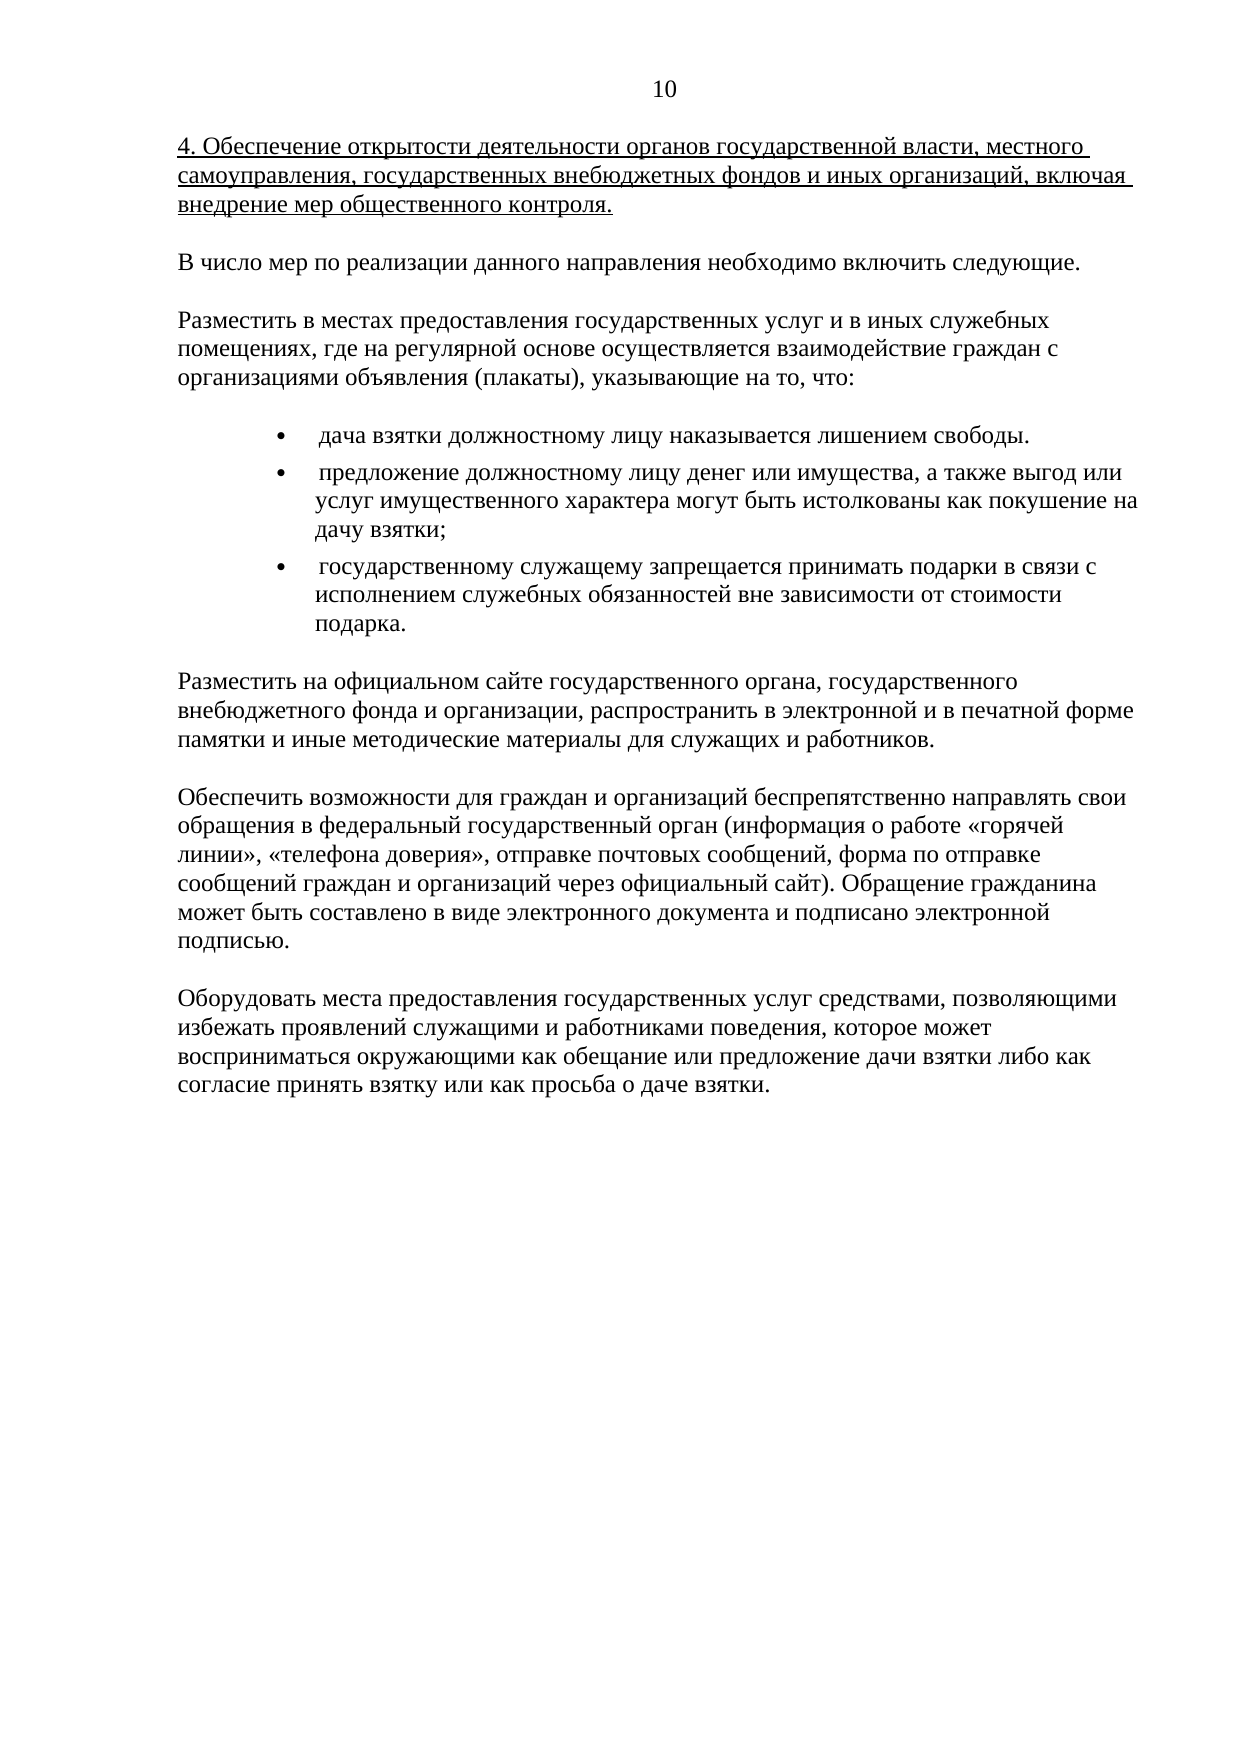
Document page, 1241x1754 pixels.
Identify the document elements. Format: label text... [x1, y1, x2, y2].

text 4. Обеспечение открытости деятельности органов государственной власти, местного самоуправления, государственных внебюджетных фондов и иных организаций, включая внедрение мер общественного контроля. [177, 131, 1152, 218]
text  государственному служащему запрещается принимать подарки в связи с исполнением служебных обязанностей вне зависимости от стоимости подарка. [277, 551, 1152, 637]
text  предложение должностному лицу денег или имущества, а также выгод или услуг имущественного характера могут быть истолкованы как покушение на дачу взятки; [277, 457, 1152, 543]
text  дача взятки должностному лицу наказывается лишением свободы. [277, 420, 1152, 449]
text Оборудовать места предоставления государственных услуг средствами, позволяющими избежать проявлений служащими и работниками поведения, которое может восприниматься окружающими как обещание или предложение дачи взятки либо как согласие принять взятку или как просьба о даче взятки. [177, 983, 1152, 1098]
text Разместить на официальном сайте государственного органа, государственного внебюджетного фонда и организации, распространить в электронной и в печатной форме памятки и иные методические материалы для служащих и работников. [177, 666, 1152, 752]
text Обеспечить возможности для граждан и организаций беспрепятственно направлять свои обращения в федеральный государственный орган (информация о работе «горячей линии», «телефона доверия», отправке почтовых сообщений, форма по отправке сообщений граждан и организаций через официальный сайт). Обращение гражданина может быть составлено в виде электронного документа и подписано электронной подписью. [177, 782, 1152, 954]
text Разместить в местах предоставления государственных услуг и в иных служебных помещениях, где на регулярной основе осуществляется взаимодействие граждан с организациями объявления (плакаты), указывающие на то, что: [177, 305, 1152, 391]
text В число мер по реализации данного направления необходимо включить следующие. [177, 247, 1152, 276]
